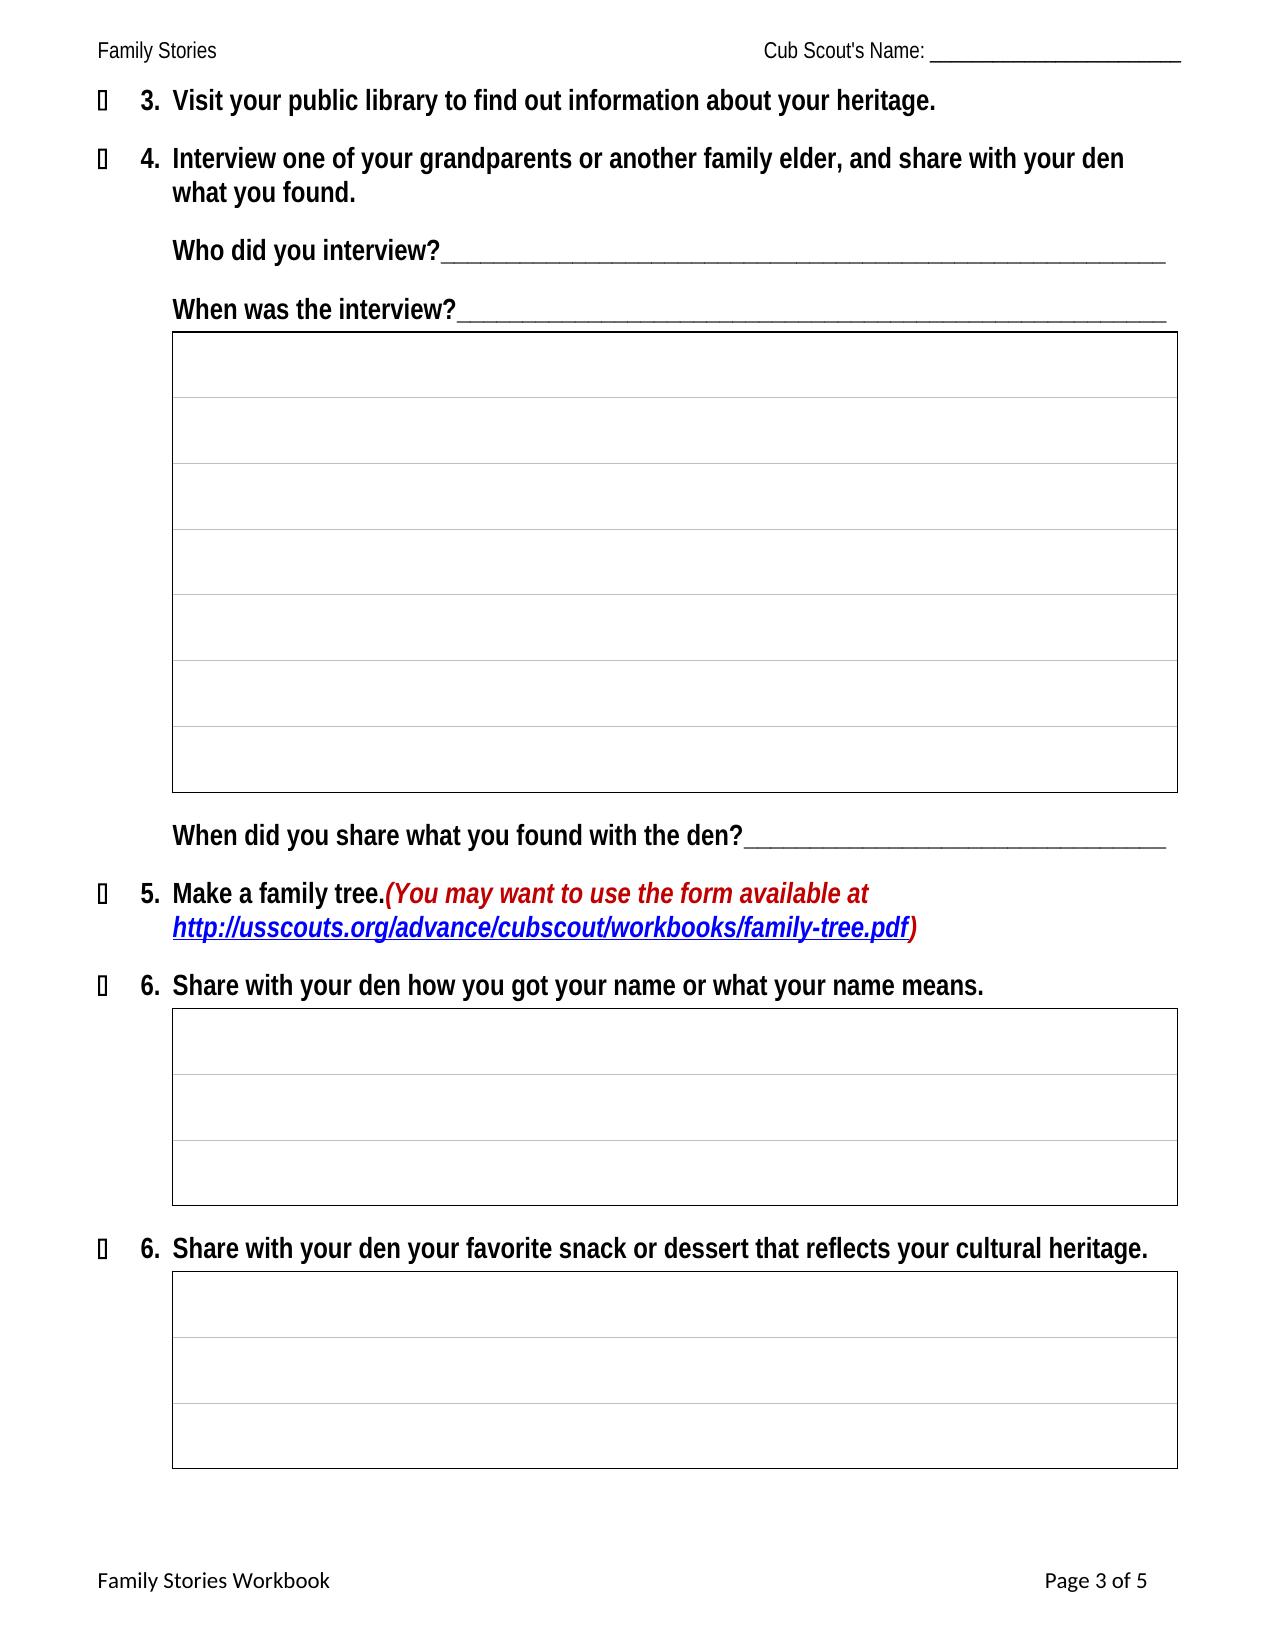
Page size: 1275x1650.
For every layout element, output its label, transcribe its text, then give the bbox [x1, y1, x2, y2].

table_cell [173, 1404, 1177, 1468]
table_cell [173, 1141, 1177, 1205]
table_header [173, 1009, 1177, 1074]
text 3. Visit your public library to find out information about your heritage. [97, 83, 1177, 116]
table_cell [173, 595, 1177, 660]
table_header [173, 1272, 1177, 1337]
table_cell [173, 727, 1177, 792]
table_cell [173, 661, 1177, 726]
text When did you share what you found with the den? [97, 818, 1177, 851]
text 6. Share with your den your favorite snack or dessert that reflects your cultural heritage. [97, 1231, 1177, 1265]
table_cell [173, 1338, 1177, 1403]
text 6. Share with your den how you got your name or what your name means. [97, 968, 1177, 1002]
table_cell [173, 464, 1177, 529]
table_header [173, 333, 1177, 397]
text When was the interview? [97, 292, 1177, 325]
table_cell [173, 530, 1177, 594]
table_cell [173, 398, 1177, 463]
text Who did you interview? [97, 233, 1177, 267]
text 4. Interview one of your grandparents or another family elder, and share with your den what you found. [97, 141, 1177, 208]
text 5. Make a family tree.(You may want to use the form available at http://usscouts.org/advance/cubscout/workbooks/family-tree.pdf) [97, 876, 1177, 943]
table_cell [173, 1075, 1177, 1139]
